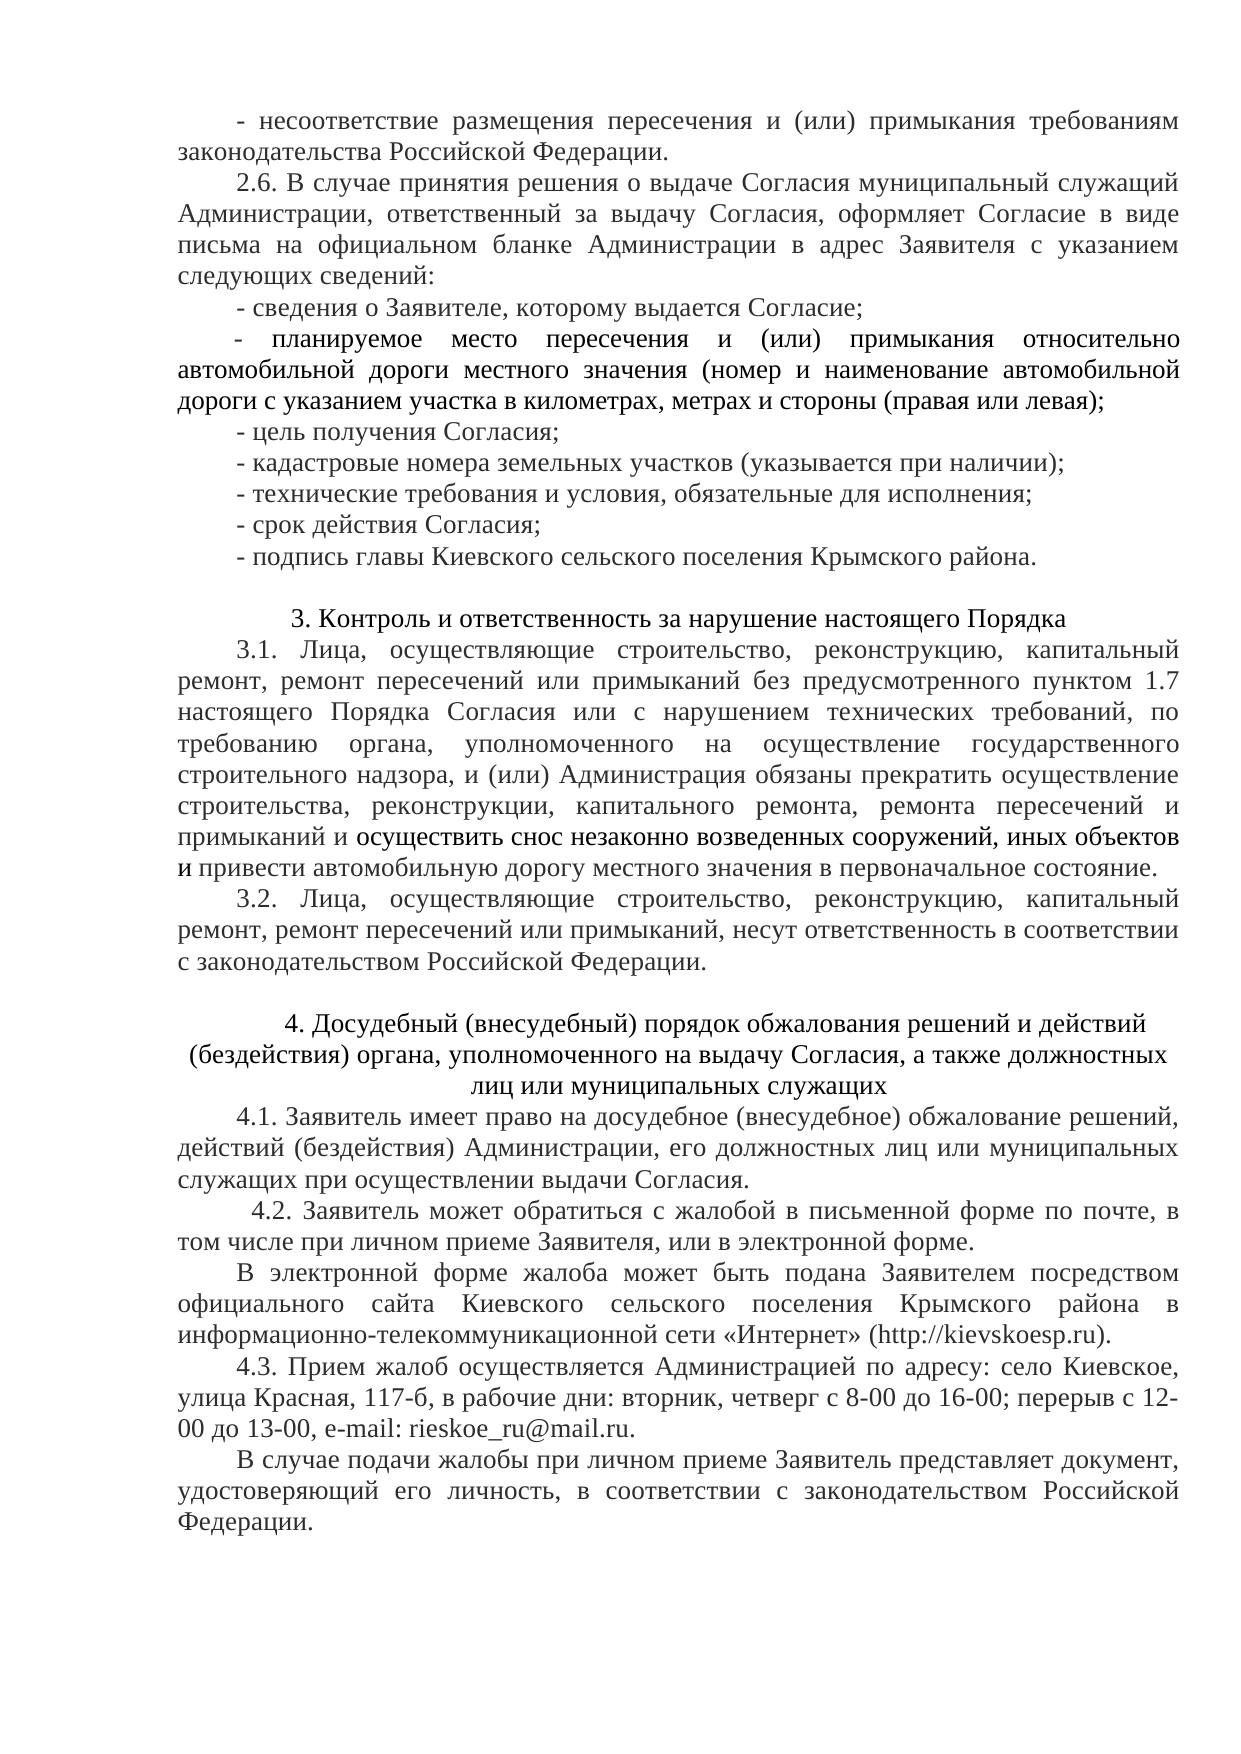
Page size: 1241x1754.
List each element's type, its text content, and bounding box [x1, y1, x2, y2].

text - несоответствие размещения пересечения и (или) примыкания требованиям законодательства Российской Федерации. [177, 104, 1181, 166]
text В случае подачи жалобы при личном приеме Заявитель представляет документ, удостоверяющий его личность, в соответствии с законодательством Российской Федерации. [177, 1443, 1181, 1536]
text 3.2. Лица, осуществляющие строительство, реконструкцию, капитальный ремонт, ремонт пересечений или примыканий, несут ответственность в соответствии с законодательством Российской Федерации. [177, 882, 1181, 976]
text - подпись главы Киевского сельского поселения Крымского района. [177, 540, 1181, 571]
text - срок действия Согласия; [177, 509, 1181, 540]
text В электронной форме жалоба может быть подана Заявителем посредством официального сайта Киевского сельского поселения Крымского района в информационно-телекоммуникационной сети «Интернет» (http://kievskoesp.ru). [177, 1256, 1181, 1349]
text 4. Досудебный (внесудебный) порядок обжалования решений и действий (бездействия) органа, уполномоченного на выдачу Согласия, а также должностных лиц или муниципальных служащих [177, 1007, 1181, 1100]
text - сведения о Заявителе, которому выдается Согласие; [177, 291, 1181, 322]
text 4.2. Заявитель может обратиться с жалобой в письменной форме по почте, в том числе при личном приеме Заявителя, или в электронной форме. [177, 1194, 1181, 1256]
text 4.3. Прием жалоб осуществляется Администрацией по адресу: село Киевское, улица Красная, 117-б, в рабочие дни: вторник, четверг с 8-00 до 16-00; перерыв с 12-00 до 13-00, e-mail: rieskoe_ru@mail.ru. [177, 1349, 1181, 1443]
text - цель получения Согласия; [177, 415, 1181, 446]
text - технические требования и условия, обязательные для исполнения; [177, 477, 1181, 509]
text - планируемое место пересечения и (или) примыкания относительно автомобильной дороги местного значения (номер и наименование автомобильной дороги с указанием участка в километрах, метрах и стороны (правая или левая); [177, 322, 1181, 415]
text 4.1. Заявитель имеет право на досудебное (внесудебное) обжалование решений, действий (бездействия) Администрации, его должностных лиц или муниципальных служащих при осуществлении выдачи Согласия. [177, 1100, 1181, 1194]
text 3. Контроль и ответственность за нарушение настоящего Порядка [177, 602, 1181, 633]
text 2.6. В случае принятия решения о выдаче Согласия муниципальный служащий Администрации, ответственный за выдачу Согласия, оформляет Согласие в виде письма на официальном бланке Администрации в адрес Заявителя с указанием следующих сведений: [177, 166, 1181, 291]
text 3.1. Лица, осуществляющие строительство, реконструкцию, капитальный ремонт, ремонт пересечений или примыканий без предусмотренного пунктом 1.7 настоящего Порядка Согласия или с нарушением технических требований, по требованию органа, уполномоченного на осуществление государственного строительного надзора, и (или) Администрация обязаны прекратить осуществление строительства, реконструкции, капитального ремонта, ремонта пересечений и примыканий и осуществить снос незаконно возведенных сооружений, иных объектов и привести автомобильную дорогу местного значения в первоначальное состояние. [177, 633, 1181, 882]
text - кадастровые номера земельных участков (указывается при наличии); [177, 446, 1181, 477]
